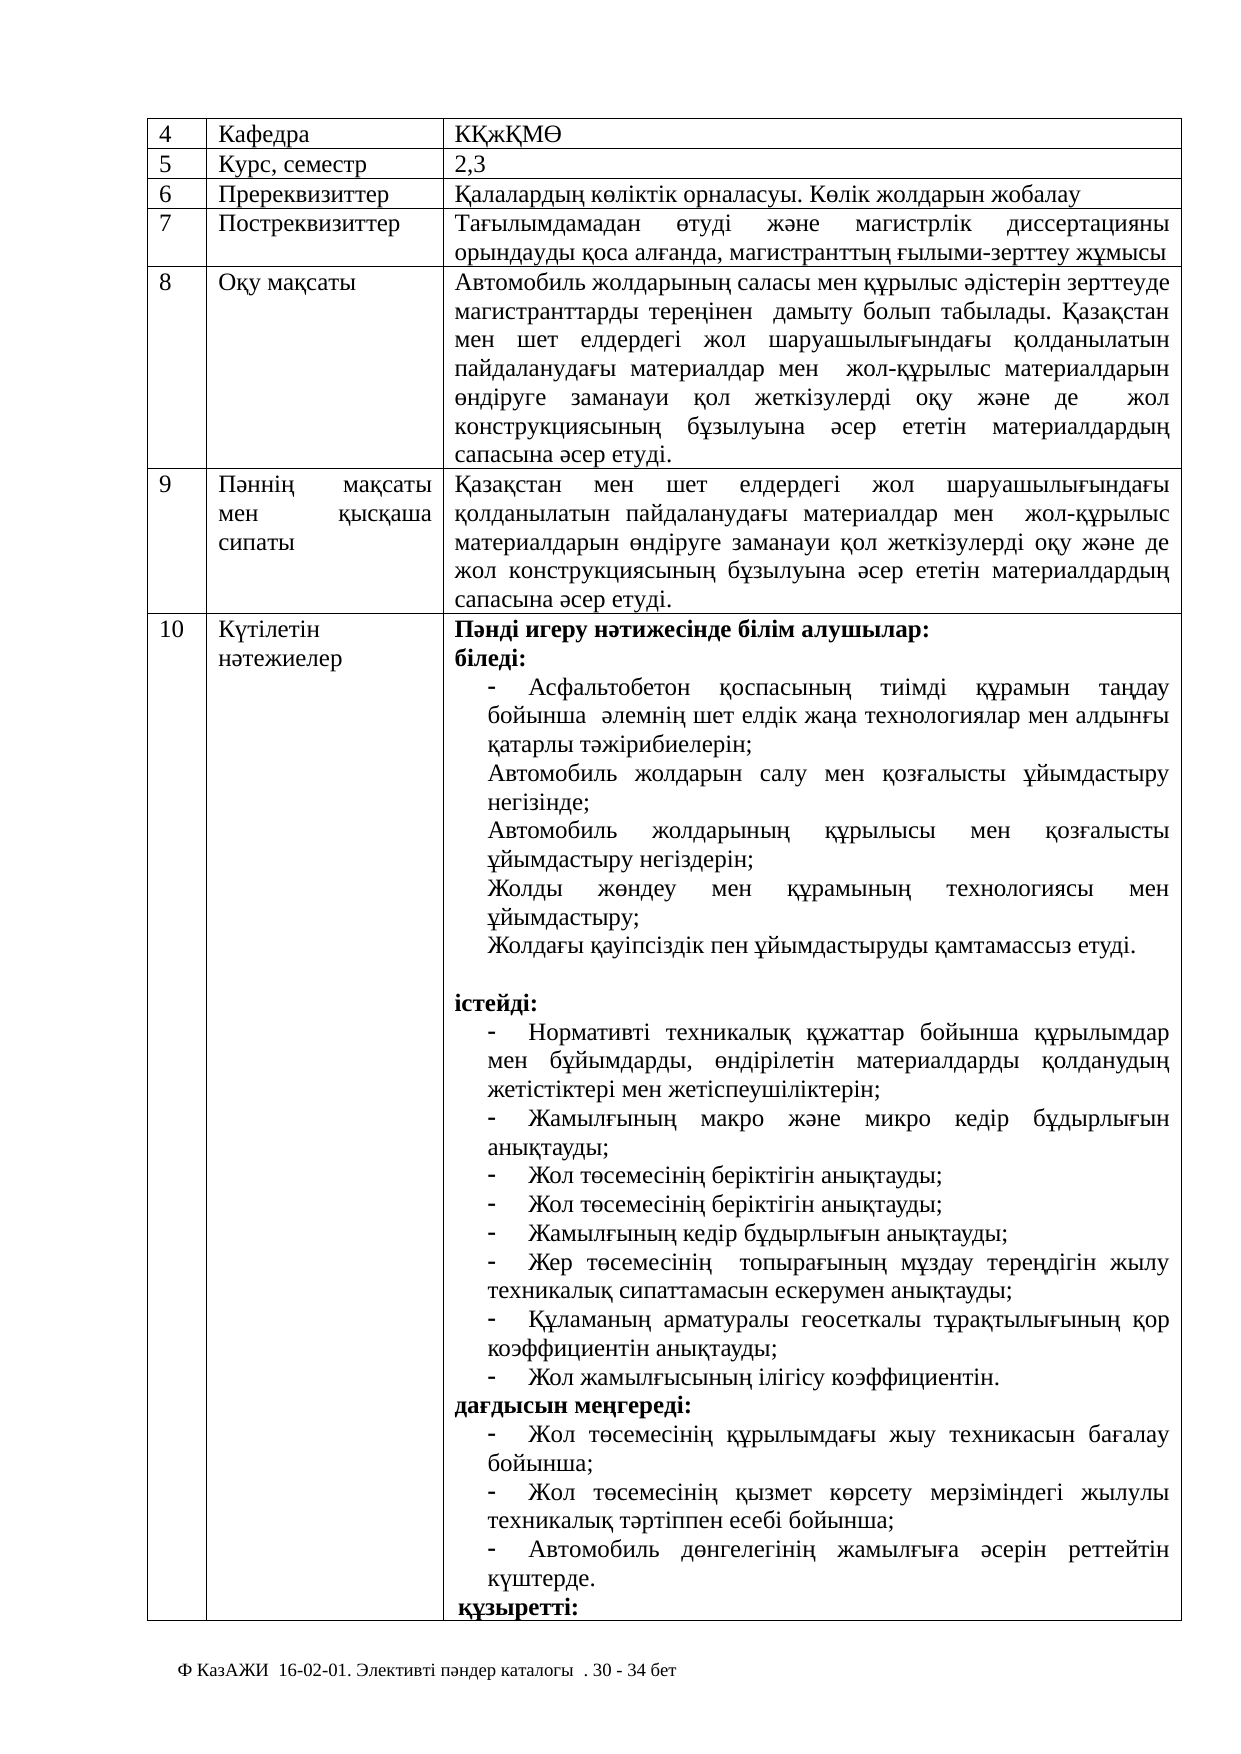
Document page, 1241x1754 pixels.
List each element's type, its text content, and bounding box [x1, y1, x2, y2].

table_cell КҚжҚМӨ [444, 119, 1181, 148]
table_cell Постреквизиттер [207, 209, 443, 266]
table_cell Қалалардың көліктік орналасуы. Көлік жолдарын жобалау [444, 179, 1181, 207]
table_cell 4 [148, 119, 206, 148]
table_cell 8 [148, 267, 206, 468]
table_cell 2,3 [444, 149, 1181, 178]
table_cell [444, 614, 1181, 1620]
table_cell 6 [148, 179, 206, 207]
table_cell 5 [148, 149, 206, 178]
table_cell Қазақстан мен шет елдердегі жол шаруашылығындағы қолданылатын пайдаланудағы материалдар мен жол-құрылыс материалдарын өндіруге заманауи қол жеткізулерді оқу және де жол конструкциясының бұзылуына әсер ететін материалдардың сапасына әсер етуді. [444, 469, 1181, 613]
table_cell Тағылымдамадан өтуді және магистрлік диссертацияны орындауды қоса алғанда, магистранттың ғылыми-зерттеу жұмысы [444, 209, 1181, 266]
table_cell Кафедра [207, 119, 443, 148]
table_cell Оқу мақсаты [207, 267, 443, 468]
table_cell Пререквизиттер [207, 179, 443, 207]
table_cell 10 [148, 614, 206, 1620]
table_cell Курс, семестр [207, 149, 443, 178]
table_cell Пәннің мақсаты мен қысқаша сипаты [207, 469, 443, 613]
table_cell Автомобиль жолдарының саласы мен құрылыс әдістерін зерттеуде магистранттарды тереңінен дамыту болып табылады. Қазақстан мен шет елдердегі жол шаруашылығындағы қолданылатын пайдаланудағы материалдар мен жол-құрылыс материалдарын өндіруге заманауи қол жеткізулерді оқу және де жол конструкциясының бұзылуына әсер ететін материалдардың сапасына әсер етуді. [444, 267, 1181, 468]
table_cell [207, 614, 443, 1620]
table_cell 7 [148, 209, 206, 266]
table_cell 9 [148, 469, 206, 613]
